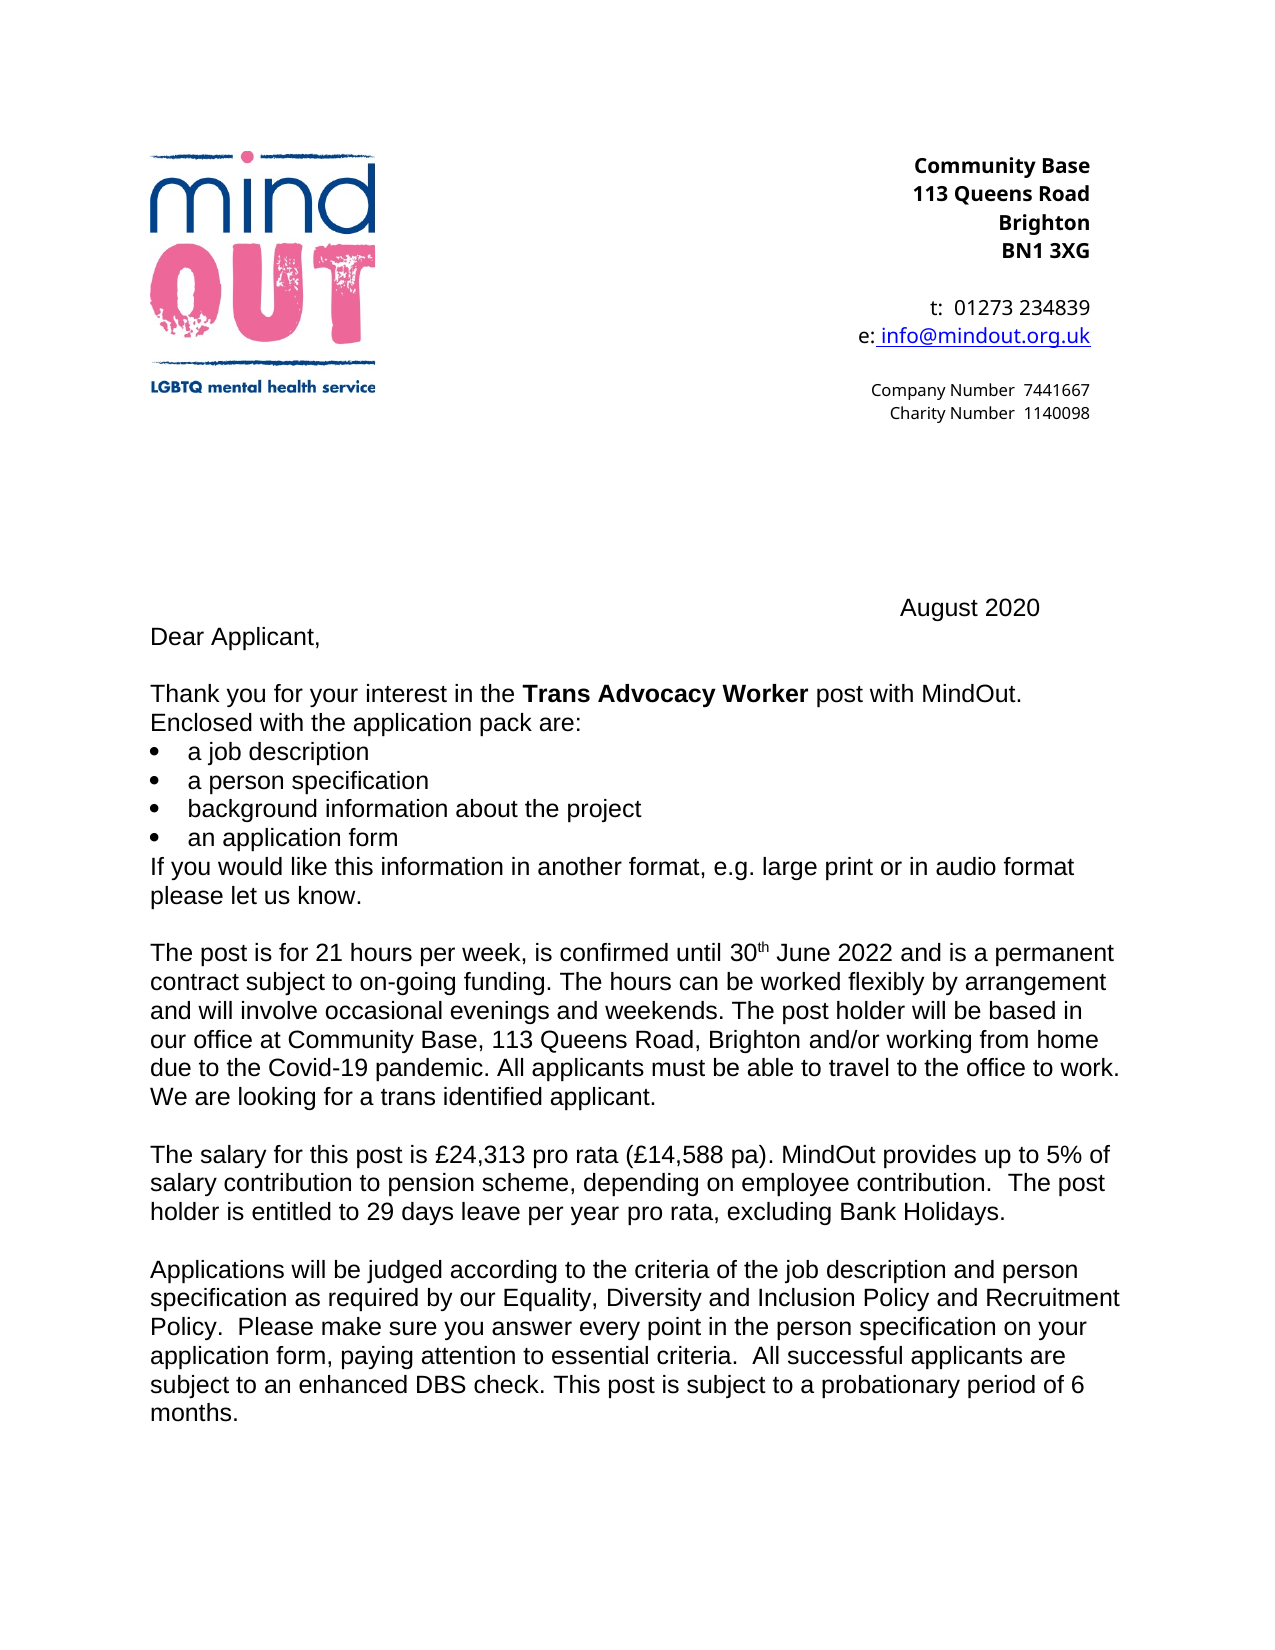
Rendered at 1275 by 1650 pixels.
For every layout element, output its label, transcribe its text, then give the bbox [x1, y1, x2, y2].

text The salary for this post is £24,313 pro rata (£14,588 pa). MindOut provides up to 5% of salary contribution to pension scheme, depending on employee contribution. The post holder is entitled to 29 days leave per year pro rata, excluding Bank Holidays. [150, 1140, 1125, 1226]
picture [150, 151, 375, 393]
text Dear Applicant, [150, 622, 1125, 651]
table_header [139, 151, 620, 424]
list background information about the project [150, 794, 1125, 823]
text Thank you for your interest in the Trans Advocacy Worker post with MindOut. [150, 679, 1125, 708]
table_header Community Base 113 Queens Road Brighton BN1 3XG t: 01273 234839 e: info@mindout.org.uk Company Number 7441667 Charity Number 1140098 [621, 151, 1101, 424]
list a job description [150, 737, 1125, 766]
text August 2020 [150, 593, 1125, 622]
text Enclosed with the application pack are: [150, 708, 1125, 737]
list a person specification [150, 766, 1125, 794]
text Applications will be judged according to the criteria of the job description and person specification as required by our Equality, Diversity and Inclusion Policy and Recruitment Policy. Please make sure you answer every point in the person specification on your application form, paying attention to essential criteria. All successful applicants are subject to an enhanced DBS check. This post is subject to a probationary period of 6 months. [150, 1255, 1125, 1427]
list an application form [150, 823, 1125, 852]
text If you would like this information in another format, e.g. large print or in audio format please let us know. [150, 852, 1125, 910]
text The post is for 21 hours per week, is confirmed until 30th June 2022 and is a permanent contract subject to on-going funding. The hours can be worked flexibly by arrangement and will involve occasional evenings and weekends. The post holder will be based in our office at Community Base, 113 Queens Road, Brighton and/or working from home due to the Covid-19 pandemic. All applicants must be able to travel to the office to work. We are looking for a trans identified applicant. [150, 938, 1125, 1111]
